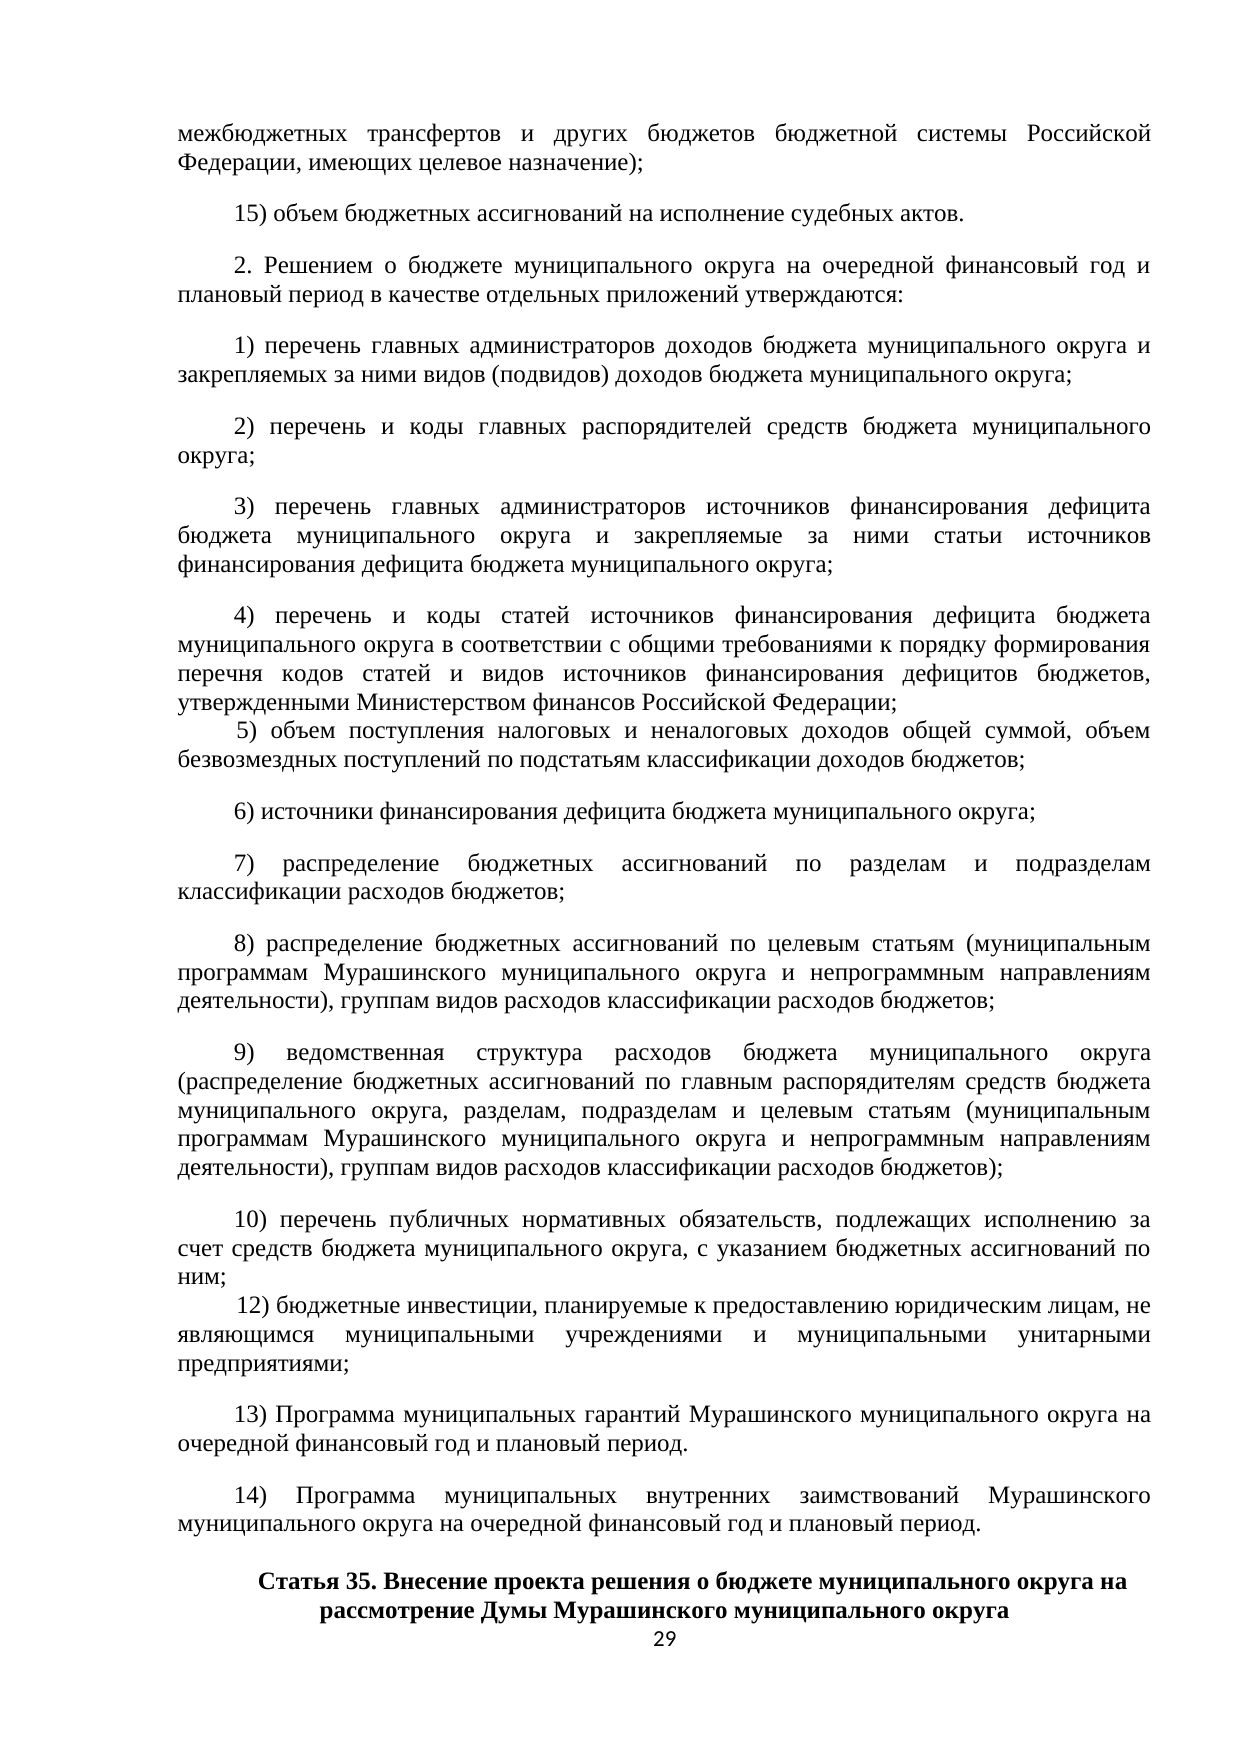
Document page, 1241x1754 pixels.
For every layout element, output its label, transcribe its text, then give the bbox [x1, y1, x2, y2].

text 8) распределение бюджетных ассигнований по целевым статьям (муниципальным программам Мурашинского муниципального округа и непрограммным направлениям деятельности), группам видов расходов классификации расходов бюджетов; [177, 928, 1152, 1014]
title Статья 35. Внесение проекта решения о бюджете муниципального округа на рассмотрение Думы Мурашинского муниципального округа [177, 1566, 1152, 1623]
text 7) распределение бюджетных ассигнований по разделам и подразделам классификации расходов бюджетов; [177, 848, 1152, 905]
text 1) перечень главных администраторов доходов бюджета муниципального округа и закрепляемых за ними видов (подвидов) доходов бюджета муниципального округа; [177, 331, 1152, 388]
text 2. Решением о бюджете муниципального округа на очередной финансовый год и плановый период в качестве отдельных приложений утверждаются: [177, 250, 1152, 308]
text 10) перечень публичных нормативных обязательств, подлежащих исполнению за счет средств бюджета муниципального округа, с указанием бюджетных ассигнований по ним; [177, 1204, 1152, 1290]
text 15) объем бюджетных ассигнований на исполнение судебных актов. [177, 198, 1152, 227]
text 2) перечень и коды главных распорядителей средств бюджета муниципального округа; [177, 411, 1152, 468]
text 3) перечень главных администраторов источников финансирования дефицита бюджета муниципального округа и закрепляемые за ними статьи источников финансирования дефицита бюджета муниципального округа; [177, 491, 1152, 578]
text 13) Программа муниципальных гарантий Мурашинского муниципального округа на очередной финансовый год и плановый период. [177, 1399, 1152, 1457]
text 4) перечень и коды статей источников финансирования дефицита бюджета муниципального округа в соответствии с общими требованиями к порядку формирования перечня кодов статей и видов источников финансирования дефицитов бюджетов, утвержденными Министерством финансов Российской Федерации; [177, 601, 1152, 716]
text 6) источники финансирования дефицита бюджета муниципального округа; [177, 796, 1152, 825]
text 9) ведомственная структура расходов бюджета муниципального округа (распределение бюджетных ассигнований по главным распорядителям средств бюджета муниципального округа, разделам, подразделам и целевым статьям (муниципальным программам Мурашинского муниципального округа и непрограммным направлениям деятельности), группам видов расходов классификации расходов бюджетов); [177, 1037, 1152, 1181]
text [177, 118, 1152, 176]
text 5) объем поступления налоговых и неналоговых доходов общей суммой, объем безвозмездных поступлений по подстатьям классификации доходов бюджетов; [177, 716, 1152, 773]
text 14) Программа муниципальных внутренних заимствований Мурашинского муниципального округа на очередной финансовый год и плановый период. [177, 1480, 1152, 1537]
text 12) бюджетные инвестиции, планируемые к предоставлению юридическим лицам, не являющимся муниципальными учреждениями и муниципальными унитарными предприятиями; [177, 1290, 1152, 1376]
